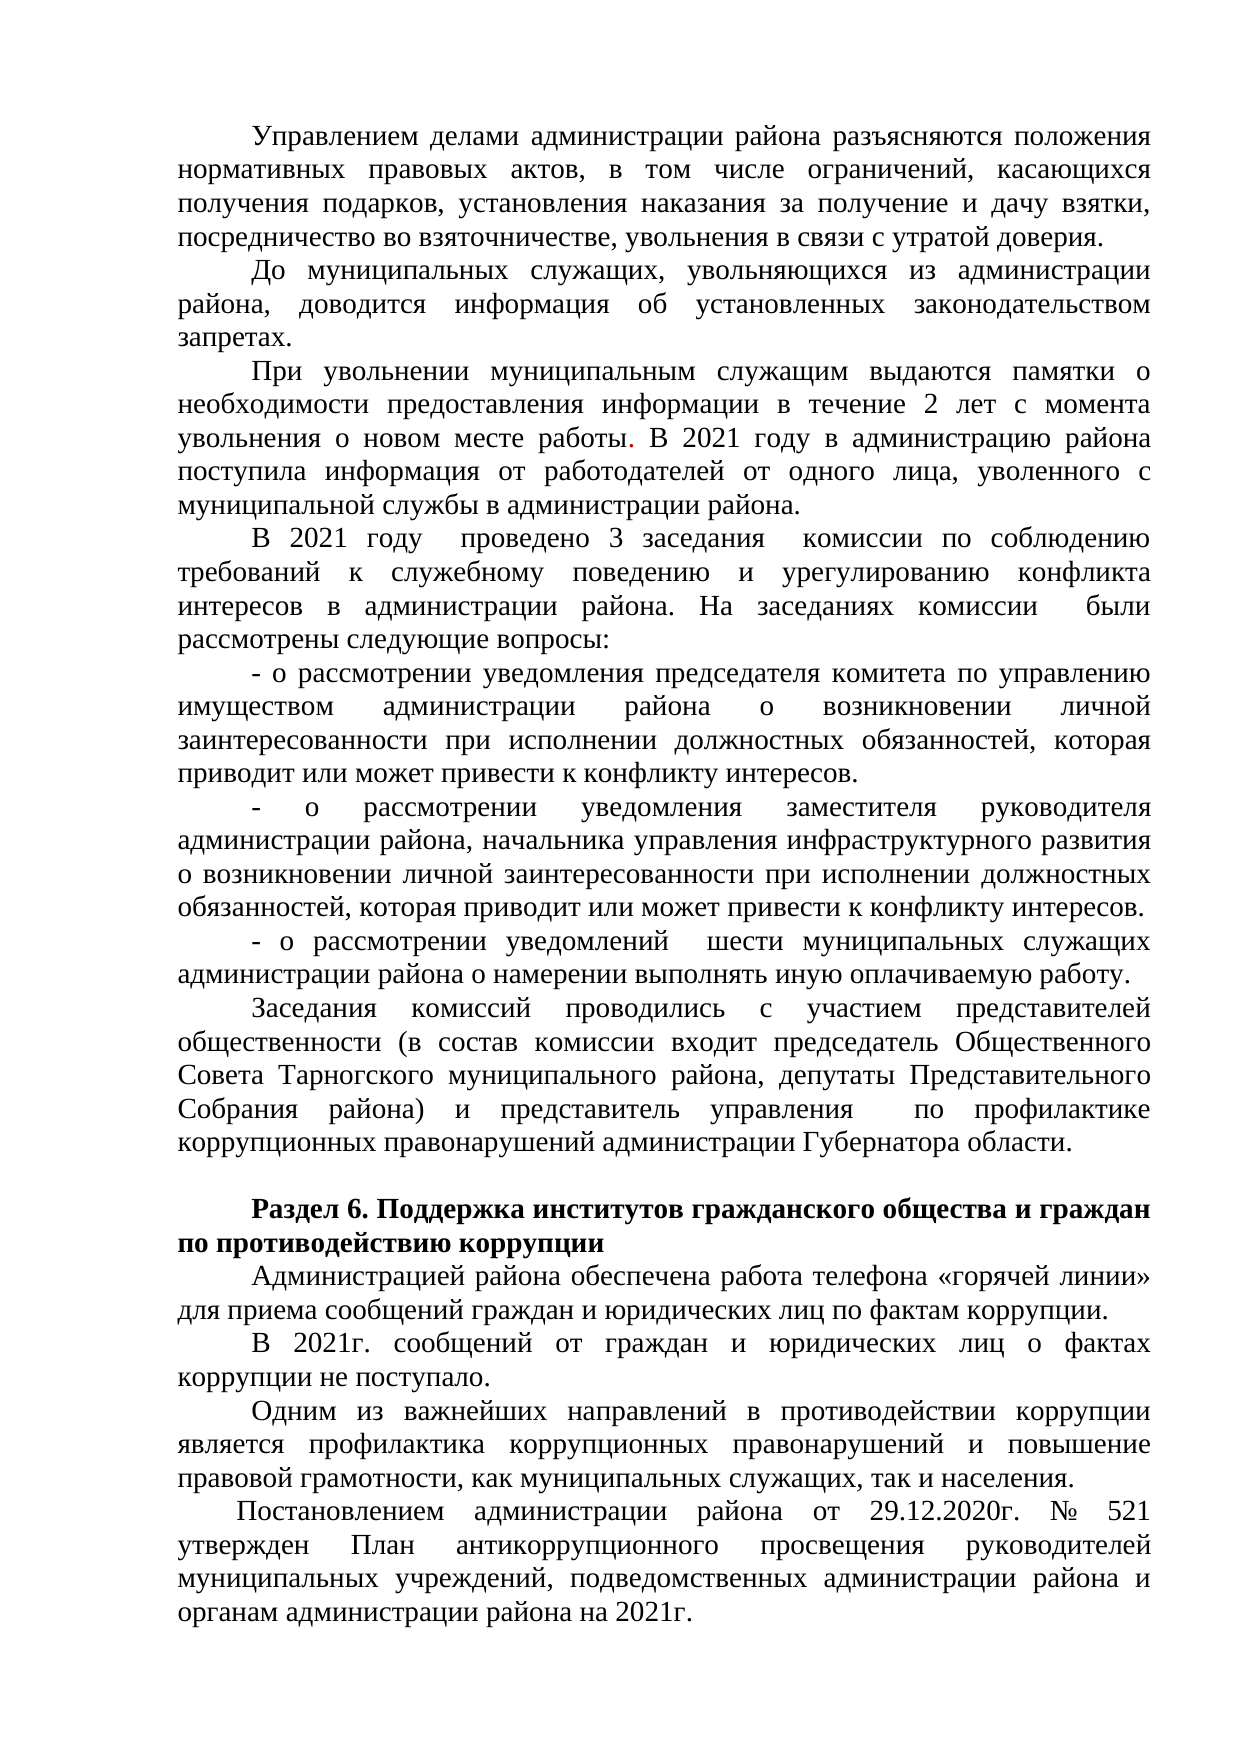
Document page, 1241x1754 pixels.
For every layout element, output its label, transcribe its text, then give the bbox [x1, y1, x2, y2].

text - о рассмотрении уведомления председателя комитета по управлению имуществом администрации района о возникновении личной заинтересованности при исполнении должностных обязанностей, которая приводит или может привести к конфликту интересов. [177, 655, 1152, 789]
text Управлением делами администрации района разъясняются положения нормативных правовых актов, в том числе ограничений, касающихся получения подарков, установления наказания за получение и дачу взятки, посредничество во взяточничестве, увольнения в связи с утратой доверия. [177, 118, 1152, 252]
text В 2021 году проведено 3 заседания комиссии по соблюдению требований к служебному поведению и урегулированию конфликта интересов в администрации района. На заседаниях комиссии были рассмотрены следующие вопросы: [177, 521, 1152, 655]
text Постановлением администрации района от 29.12.2020г. № 521 утвержден План антикоррупционного просвещения руководителей муниципальных учреждений, подведомственных администрации района и органам администрации района на 2021г. [177, 1493, 1152, 1627]
text Одним из важнейших направлений в противодействии коррупции является профилактика коррупционных правонарушений и повышение правовой грамотности, как муниципальных служащих, так и населения. [177, 1393, 1152, 1493]
text В 2021г. сообщений от граждан и юридических лиц о фактах коррупции не поступало. [177, 1326, 1152, 1393]
text При увольнении муниципальным служащим выдаются памятки о необходимости предоставления информации в течение 2 лет с момента увольнения о новом месте работы. В 2021 году в администрацию района поступила информация от работодателей от одного лица, уволенного с муниципальной службы в администрации района. [177, 353, 1152, 521]
text Раздел 6. Поддержка институтов гражданского общества и граждан по противодействию коррупции [177, 1191, 1152, 1258]
text Администрацией района обеспечена работа телефона «горячей линии» для приема сообщений граждан и юридических лиц по фактам коррупции. [177, 1258, 1152, 1326]
text - о рассмотрении уведомлений шести муниципальных служащих администрации района о намерении выполнять иную оплачиваемую работу. [177, 923, 1152, 990]
text - о рассмотрении уведомления заместителя руководителя администрации района, начальника управления инфраструктурного развития о возникновении личной заинтересованности при исполнении должностных обязанностей, которая приводит или может привести к конфликту интересов. [177, 789, 1152, 923]
text До муниципальных служащих, увольняющихся из администрации района, доводится информация об установленных законодательством запретах. [177, 252, 1152, 353]
text Заседания комиссий проводились с участием представителей общественности (в состав комиссии входит председатель Общественного Совета Тарногского муниципального района, депутаты Представительного Собрания района) и представитель управления по профилактике коррупционных правонарушений администрации Губернатора области. [177, 990, 1152, 1158]
